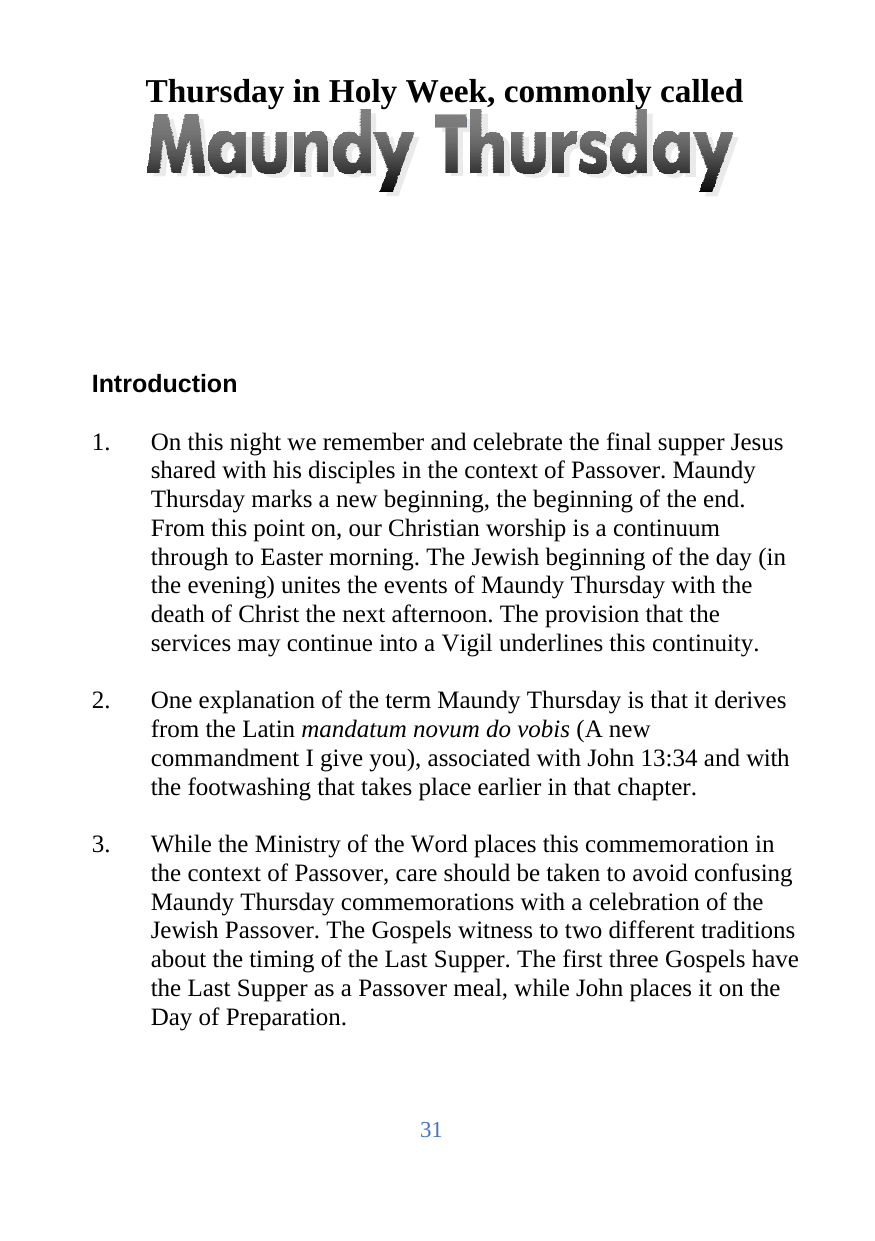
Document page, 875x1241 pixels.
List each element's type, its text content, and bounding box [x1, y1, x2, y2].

subtitle Thursday in Holy Week, commonly called [145, 71, 803, 109]
picture [208, 131, 293, 178]
picture [435, 114, 467, 173]
list One explanation of the term Maundy Thursday is that it derives from the Latin mandatum novum do vobis (A new commandment I give you), associated with John 13:34 and with the footwashing that takes place earlier in that chapter. [92, 686, 793, 801]
picture [294, 109, 371, 177]
picture [511, 109, 647, 178]
list While the Ministry of the Word places this commemoration in the context of Passover, care should be taken to avoid confusing Maundy Thursday commemorations with a celebration of the Jewish Passover. The Gospels witness to two different traditions about the timing of the Last Supper. The first three Gospels have the Last Supper as a Passover meal, while John places it on the Day of Preparation. [92, 829, 799, 1031]
picture [653, 131, 733, 192]
subtitle Introduction [92, 369, 803, 398]
picture [470, 109, 504, 173]
picture [373, 132, 414, 192]
list On this night we remember and celebrate the final supper Jesus shared with his disciples in the context of Passover. Maundy Thursday marks a new beginning, the beginning of the end. From this point on, our Christian worship is a continuum through to Easter morning. The Jewish beginning of the day (in the evening) unites the events of Maundy Thursday with the death of Christ the next afternoon. The provision that the services may continue into a Vigil underlines this continuity. [92, 427, 788, 657]
picture [147, 114, 205, 173]
